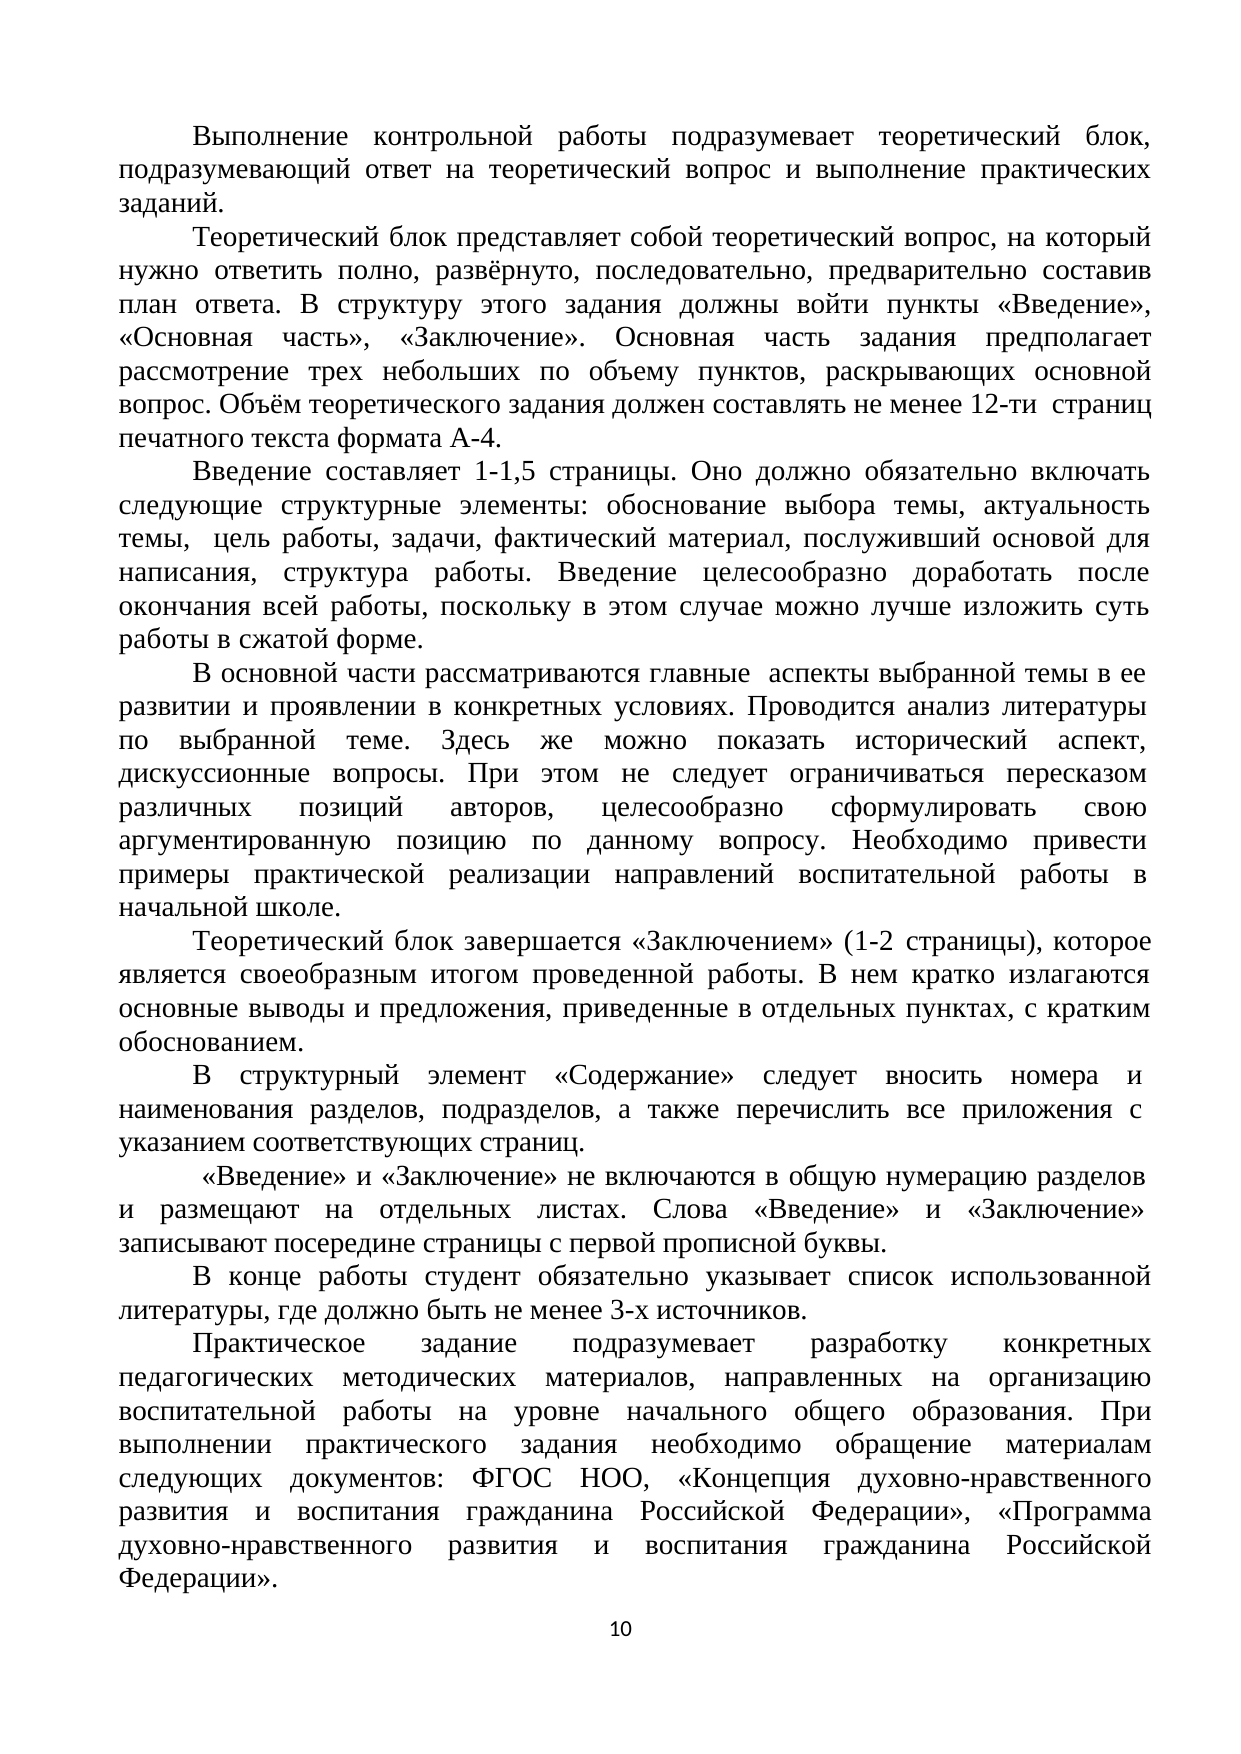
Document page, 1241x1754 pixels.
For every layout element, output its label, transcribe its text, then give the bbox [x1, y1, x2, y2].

text В основной части рассматриваются главные аспекты выбранной темы в ее развитии и проявлении в конкретных условиях. Проводится анализ литературы по выбранной теме. Здесь же можно показать исторический аспект, дискуссионные вопросы. При этом не следует ограничиваться пересказом различных позиций авторов, целесообразно сформулировать свою аргументированную позицию по данному вопросу. Необходимо привести примеры практической реализации направлений воспитательной работы в начальной школе. [118, 655, 1147, 923]
text Теоретический блок представляет собой теоретический вопрос, на который нужно ответить полно, развёрнуто, последовательно, предварительно составив план ответа. В структуру этого задания должны войти пункты «Введение», «Основная часть», «Заключение». Основная часть задания предполагает рассмотрение трех небольших по объему пунктов, раскрывающих основной вопрос. Объём теоретического задания должен составлять не менее 12-ти страниц печатного текста формата А-4. [118, 219, 1152, 453]
text В структурный элемент «Содержание» следует вносить номера и наименования разделов, подразделов, а также перечислить все приложения с указанием соответствующих страниц. [118, 1057, 1143, 1158]
text Теоретический блок завершается «Заключением» (1-2 страницы), которое является своеобразным итогом проведенной работы. В нем кратко излагаются основные выводы и предложения, приведенные в отдельных пунктах, с кратким обоснованием. [118, 923, 1152, 1057]
text Введение составляет 1-1,5 страницы. Оно должно обязательно включать следующие структурные элементы: обоснование выбора темы, актуальность темы, цель работы, задачи, фактический материал, послуживший основой для написания, структура работы. Введение целесообразно доработать после окончания всей работы, поскольку в этом случае можно лучше изложить суть работы в сжатой форме. [118, 453, 1152, 655]
text В конце работы студент обязательно указывает список использованной литературы, где должно быть не менее 3-х источников. [118, 1258, 1152, 1326]
text Практическое задание подразумевает разработку конкретных педагогических методических материалов, направленных на организацию воспитательной работы на уровне начального общего образования. При выполнении практического задания необходимо обращение материалам следующих документов: ФГОС НОО, «Концепция духовно-нравственного развития и воспитания гражданина Российской Федерации», «Программа духовно-нравственного развития и воспитания гражданина Российской Федерации». [118, 1326, 1152, 1594]
text «Введение» и «Заключение» не включаются в общую нумерацию разделов и размещают на отдельных листах. Слова «Введение» и «Заключение» записывают посередине страницы с первой прописной буквы. [118, 1158, 1146, 1258]
text Выполнение контрольной работы подразумевает теоретический блок, подразумевающий ответ на теоретический вопрос и выполнение практических заданий. [118, 118, 1152, 219]
